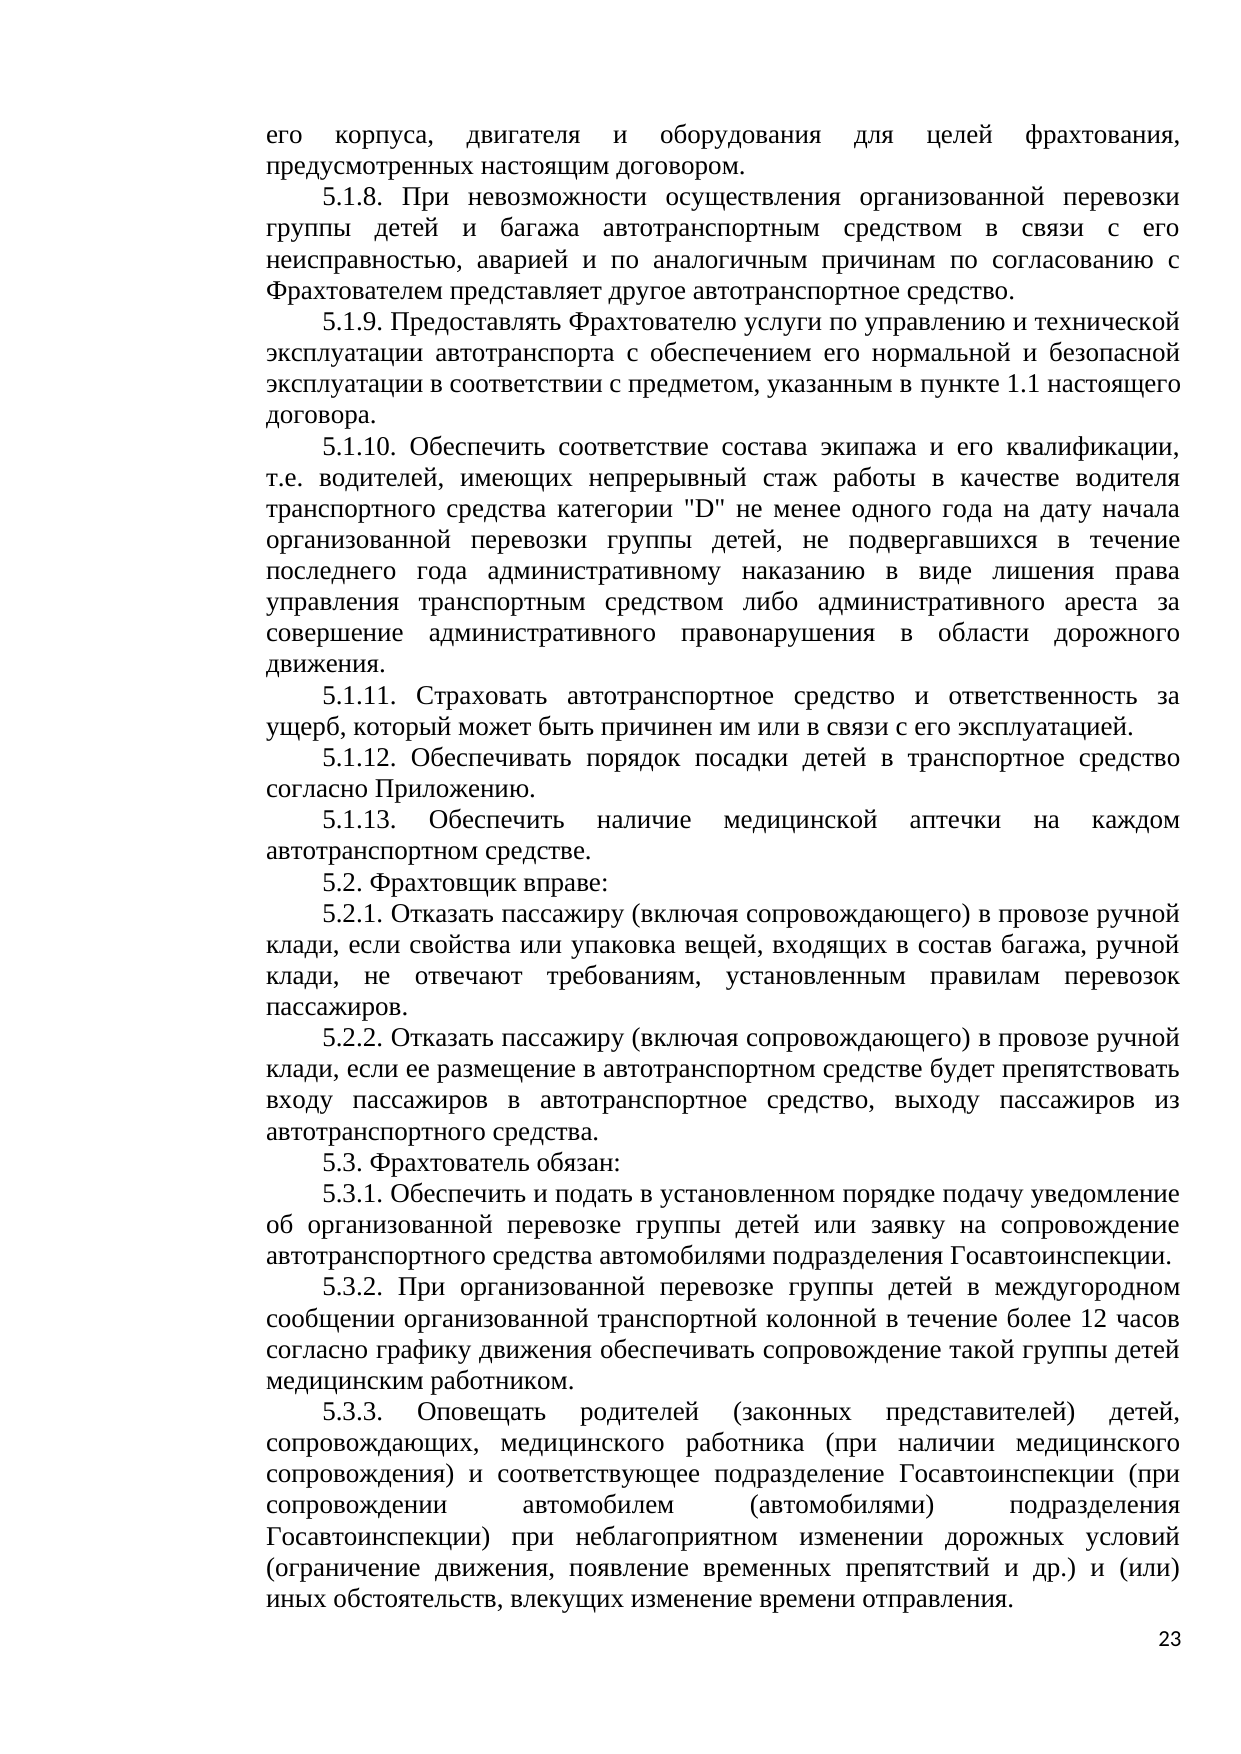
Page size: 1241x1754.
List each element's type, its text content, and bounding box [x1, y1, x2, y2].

text 5.1.11. Страховать автотранспортное средство и ответственность за ущерб, который может быть причинен им или в связи с его эксплуатацией. [266, 679, 1181, 741]
text 5.3.3. Оповещать родителей (законных представителей) детей, сопровождающих, медицинского работника (при наличии медицинского сопровождения) и соответствующее подразделение Госавтоинспекции (при сопровождении автомобилем (автомобилями) подразделения Госавтоинспекции) при неблагоприятном изменении дорожных условий (ограничение движения, появление временных препятствий и др.) и (или) иных обстоятельств, влекущих изменение времени отправления. [266, 1395, 1181, 1613]
text 5.1.8. При невозможности осуществления организованной перевозки группы детей и багажа автотранспортным средством в связи с его неисправностью, аварией и по аналогичным причинам по согласованию с Фрахтователем представляет другое автотранспортное средство. [266, 180, 1181, 305]
text 5.1.10. Обеспечить соответствие состава экипажа и его квалификации, т.е. водителей, имеющих непрерывный стаж работы в качестве водителя транспортного средства категории "D" не менее одного года на дату начала организованной перевозки группы детей, не подвергавшихся в течение последнего года административному наказанию в виде лишения права управления транспортным средством либо административного ареста за совершение административного правонарушения в области дорожного движения. [266, 429, 1181, 679]
text 5.3.1. Обеспечить и подать в установленном порядке подачу уведомление об организованной перевозке группы детей или заявку на сопровождение автотранспортного средства автомобилями подразделения Госавтоинспекции. [266, 1177, 1181, 1271]
text 5.3. Фрахтователь обязан: [266, 1146, 1181, 1177]
text 5.2. Фрахтовщик вправе: [266, 866, 1181, 897]
text 5.1.13. Обеспечить наличие медицинской аптечки на каждом автотранспортном средстве. [266, 803, 1181, 866]
text 5.1.9. Предоставлять Фрахтователю услуги по управлению и технической эксплуатации автотранспорта с обеспечением его нормальной и безопасной эксплуатации в соответствии с предметом, указанным в пункте 1.1 настоящего договора. [266, 305, 1181, 429]
text 5.2.2. Отказать пассажиру (включая сопровождающего) в провозе ручной клади, если ее размещение в автотранспортном средстве будет препятствовать входу пассажиров в автотранспортное средство, выходу пассажиров из автотранспортного средства. [266, 1021, 1181, 1146]
text 5.1.12. Обеспечивать порядок посадки детей в транспортное средство согласно Приложению. [266, 741, 1181, 803]
text 5.3.2. При организованной перевозке группы детей в междугородном сообщении организованной транспортной колонной в течение более 12 часов согласно графику движения обеспечивать сопровождение такой группы детей медицинским работником. [266, 1271, 1181, 1395]
text 5.2.1. Отказать пассажиру (включая сопровождающего) в провозе ручной клади, если свойства или упаковка вещей, входящих в состав багажа, ручной клади, не отвечают требованиям, установленным правилам перевозок пассажиров. [266, 897, 1181, 1021]
